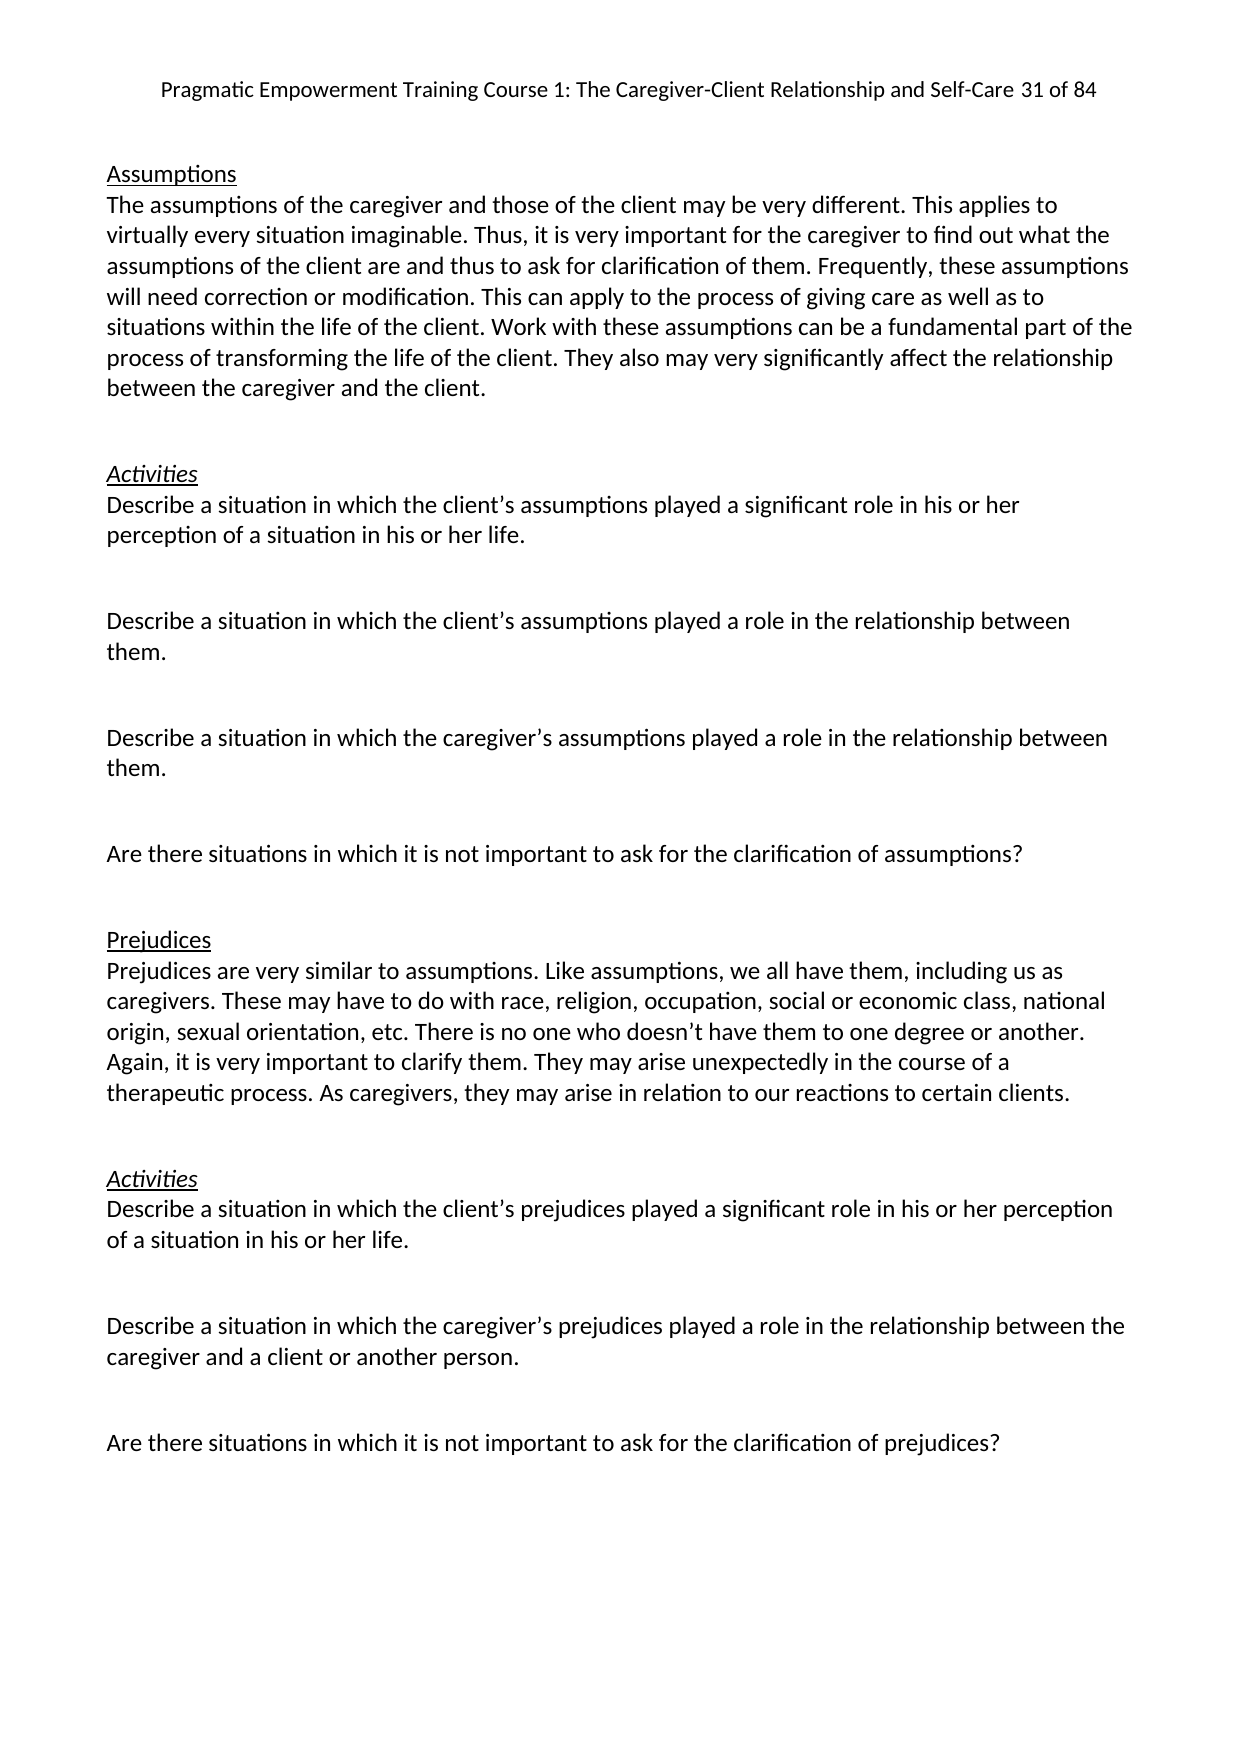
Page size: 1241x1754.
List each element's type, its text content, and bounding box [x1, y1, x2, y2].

text Activities [106, 1163, 1134, 1194]
text Assumptions [106, 158, 1134, 189]
text Describe a situation in which the client’s assumptions played a significant role in his or her perception of a situation in his or her life. [106, 489, 1134, 550]
text Prejudices are very similar to assumptions. Like assumptions, we all have them, including us as caregivers. These may have to do with race, religion, occupation, social or economic class, national origin, sexual orientation, etc. There is no one who doesn’t have them to one degree or another. Again, it is very important to clarify them. They may arise unexpectedly in the course of a therapeutic process. As caregivers, they may arise in relation to our reactions to certain clients. [106, 955, 1134, 1108]
text The assumptions of the caregiver and those of the client may be very different. This applies to virtually every situation imaginable. Thus, it is very important for the caregiver to find out what the assumptions of the client are and thus to ask for clarification of them. Frequently, these assumptions will need correction or modification. This can apply to the process of giving care as well as to situations within the life of the client. Work with these assumptions can be a fundamental part of the process of transforming the life of the client. They also may very significantly affect the relationship between the caregiver and the client. [106, 189, 1134, 403]
text Describe a situation in which the client’s assumptions played a role in the relationship between them. [106, 605, 1134, 666]
text Activities [106, 458, 1134, 489]
text Are there situations in which it is not important to ask for the clarification of prejudices? [106, 1427, 1134, 1457]
text Are there situations in which it is not important to ask for the clarification of assumptions? [106, 838, 1134, 869]
text Describe a situation in which the client’s prejudices played a significant role in his or her perception of a situation in his or her life. [106, 1194, 1134, 1255]
text Describe a situation in which the caregiver’s assumptions played a role in the relationship between them. [106, 722, 1134, 783]
text Prejudices [106, 924, 1134, 955]
text Describe a situation in which the caregiver’s prejudices played a role in the relationship between the caregiver and a client or another person. [106, 1310, 1134, 1371]
